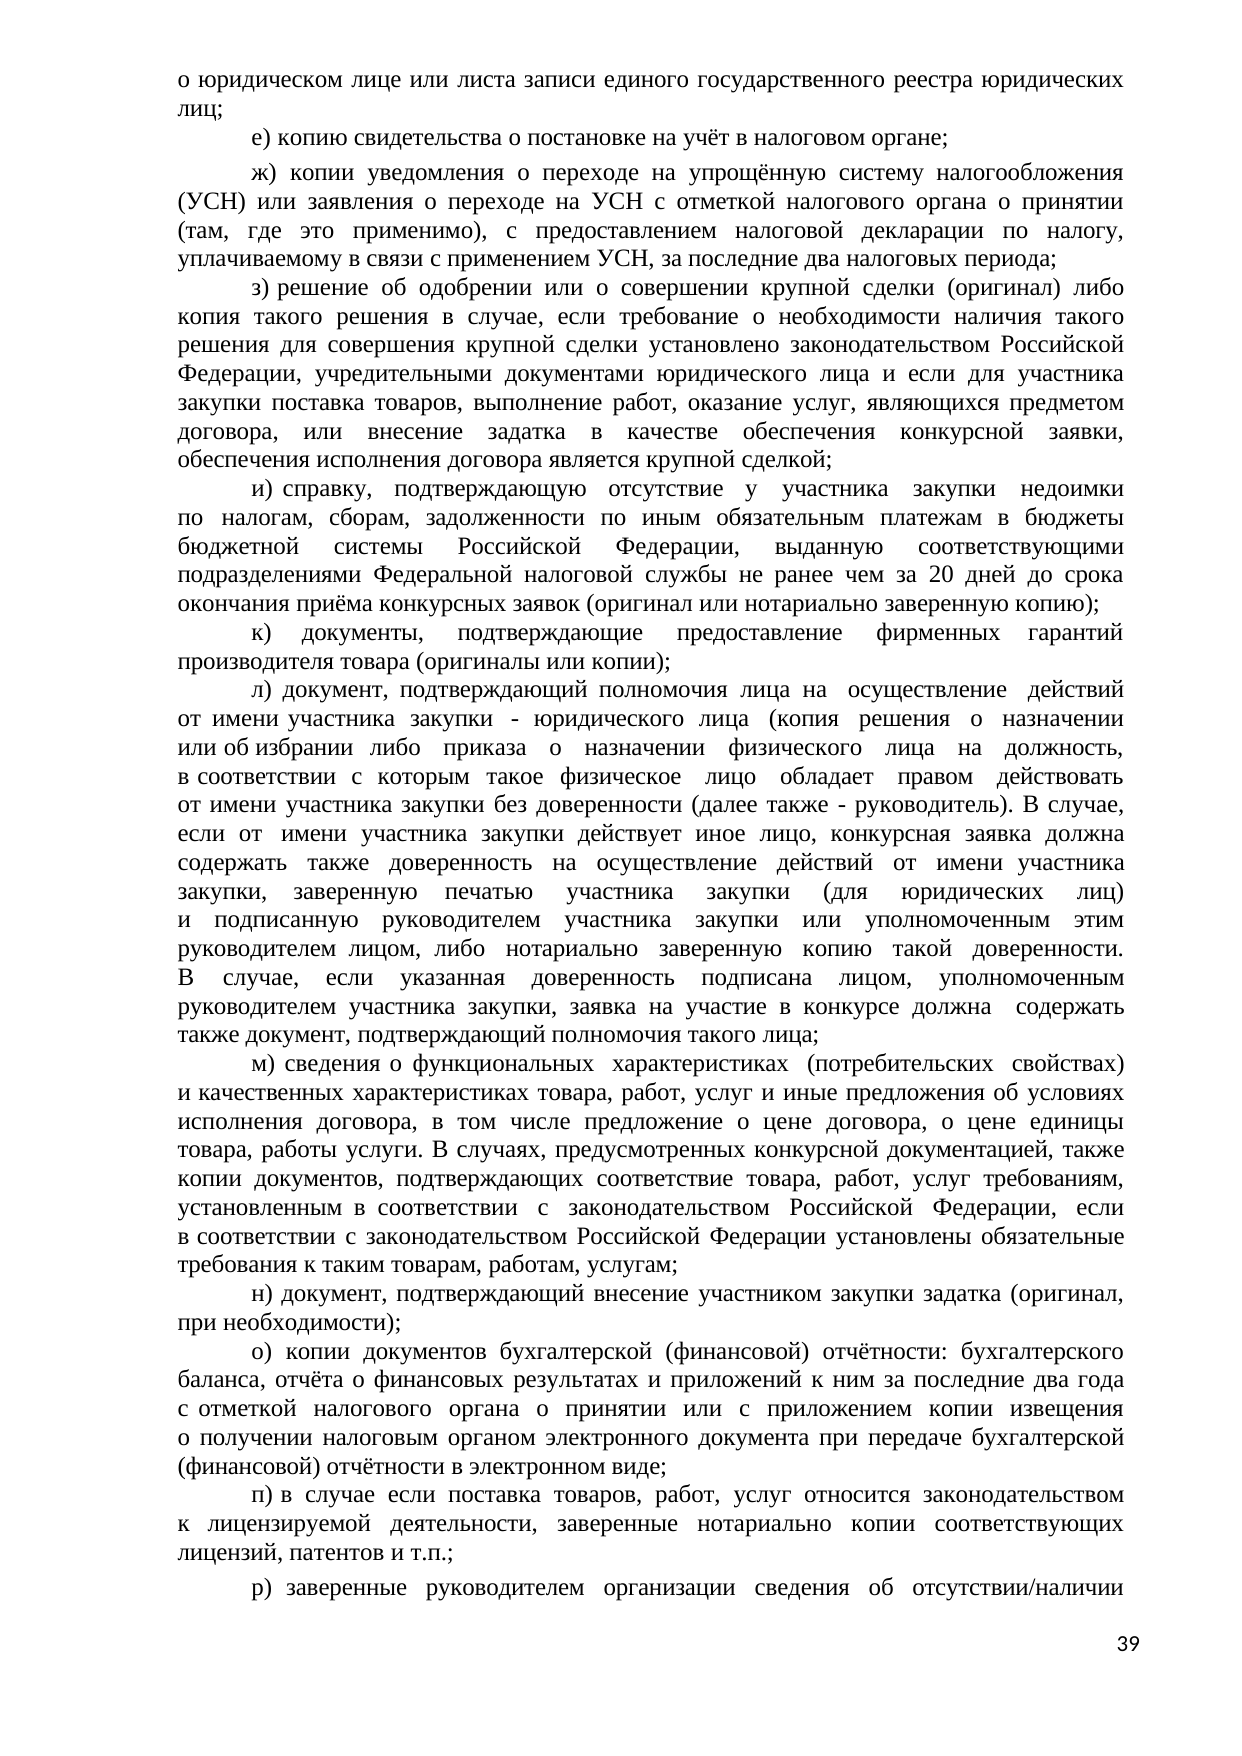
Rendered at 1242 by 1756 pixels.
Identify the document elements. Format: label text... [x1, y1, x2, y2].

text л) документ, подтверждающий полномочия лица на осуществление действий от имени участника закупки - юридического лица (копия решения о назначении или об избрании либо приказа о назначении физического лица на должность, в соответствии с которым такое физическое лицо обладает правом действовать от имени участника закупки без доверенности (далее также - руководитель). В случае, если от имени участника закупки действует иное лицо, конкурсная заявка должна содержать также доверенность на осуществление действий от имени участника закупки, заверенную печатью участника закупки (для юридических лиц) и подписанную руководителем участника закупки или уполномоченным этим руководителем лицом, либо нотариально заверенную копию такой доверенности. В случае, если указанная доверенность подписана лицом, уполномоченным руководителем участника закупки, заявка на участие в конкурсе должна содержать также документ, подтверждающий полномочия такого лица; [177, 674, 1124, 1048]
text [177, 1573, 1124, 1602]
text е) копию свидетельства о постановке на учёт в налоговом органе; [251, 122, 1139, 151]
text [177, 64, 1124, 122]
text з) решение об одобрении или о совершении крупной сделки (оригинал) либо копия такого решения в случае, если требование о необходимости наличия такого решения для совершения крупной сделки установлено законодательством Российской Федерации, учредительными документами юридического лица и если для участника закупки поставка товаров, выполнение работ, оказание услуг, являющихся предметом договора, или внесение задатка в качестве обеспечения конкурсной заявки, обеспечения исполнения договора является крупной сделкой; [177, 272, 1124, 473]
text м) сведения о функциональных характеристиках (потребительских свойствах) и качественных характеристиках товара, работ, услуг и иные предложения об условиях исполнения договора, в том числе предложение о цене договора, о цене единицы товара, работы услуги. В случаях, предусмотренных конкурсной документацией, также копии документов, подтверждающих соответствие товара, работ, услуг требованиям, установленным в соответствии с законодательством Российской Федерации, если в соответствии с законодательством Российской Федерации установлены обязательные требования к таким товарам, работам, услугам; [177, 1048, 1124, 1278]
text ж) копии уведомления о переходе на упрощённую систему налогообложения (УСН) или заявления о переходе на УСН с отметкой налогового органа о принятии (там, где это применимо), с предоставлением налоговой декларации по налогу, уплачиваемому в связи с применением УСН, за последние два налоговых периода; [177, 158, 1124, 272]
text о) копии документов бухгалтерской (финансовой) отчётности: бухгалтерского баланса, отчёта о финансовых результатах и приложений к ним за последние два года с отметкой налогового органа о принятии или с приложением копии извещения о получении налоговым органом электронного документа при передаче бухгалтерской (финансовой) отчётности в электронном виде; [177, 1336, 1124, 1479]
text к) документы, подтверждающие предоставление фирменных гарантий производителя товара (оригиналы или копии); [177, 617, 1124, 674]
text и) справку, подтверждающую отсутствие у участника закупки недоимки по налогам, сборам, задолженности по иным обязательным платежам в бюджеты бюджетной системы Российской Федерации, выданную соответствующими подразделениями Федеральной налоговой службы не ранее чем за 20 дней до срока окончания приёма конкурсных заявок (оригинал или нотариально заверенную копию); [177, 473, 1124, 617]
text п) в случае если поставка товаров, работ, услуг относится законодательством к лицензируемой деятельности, заверенные нотариально копии соответствующих лицензий, патентов и т.п.; [177, 1479, 1124, 1566]
text н) документ, подтверждающий внесение участником закупки задатка (оригинал, при необходимости); [177, 1278, 1124, 1336]
